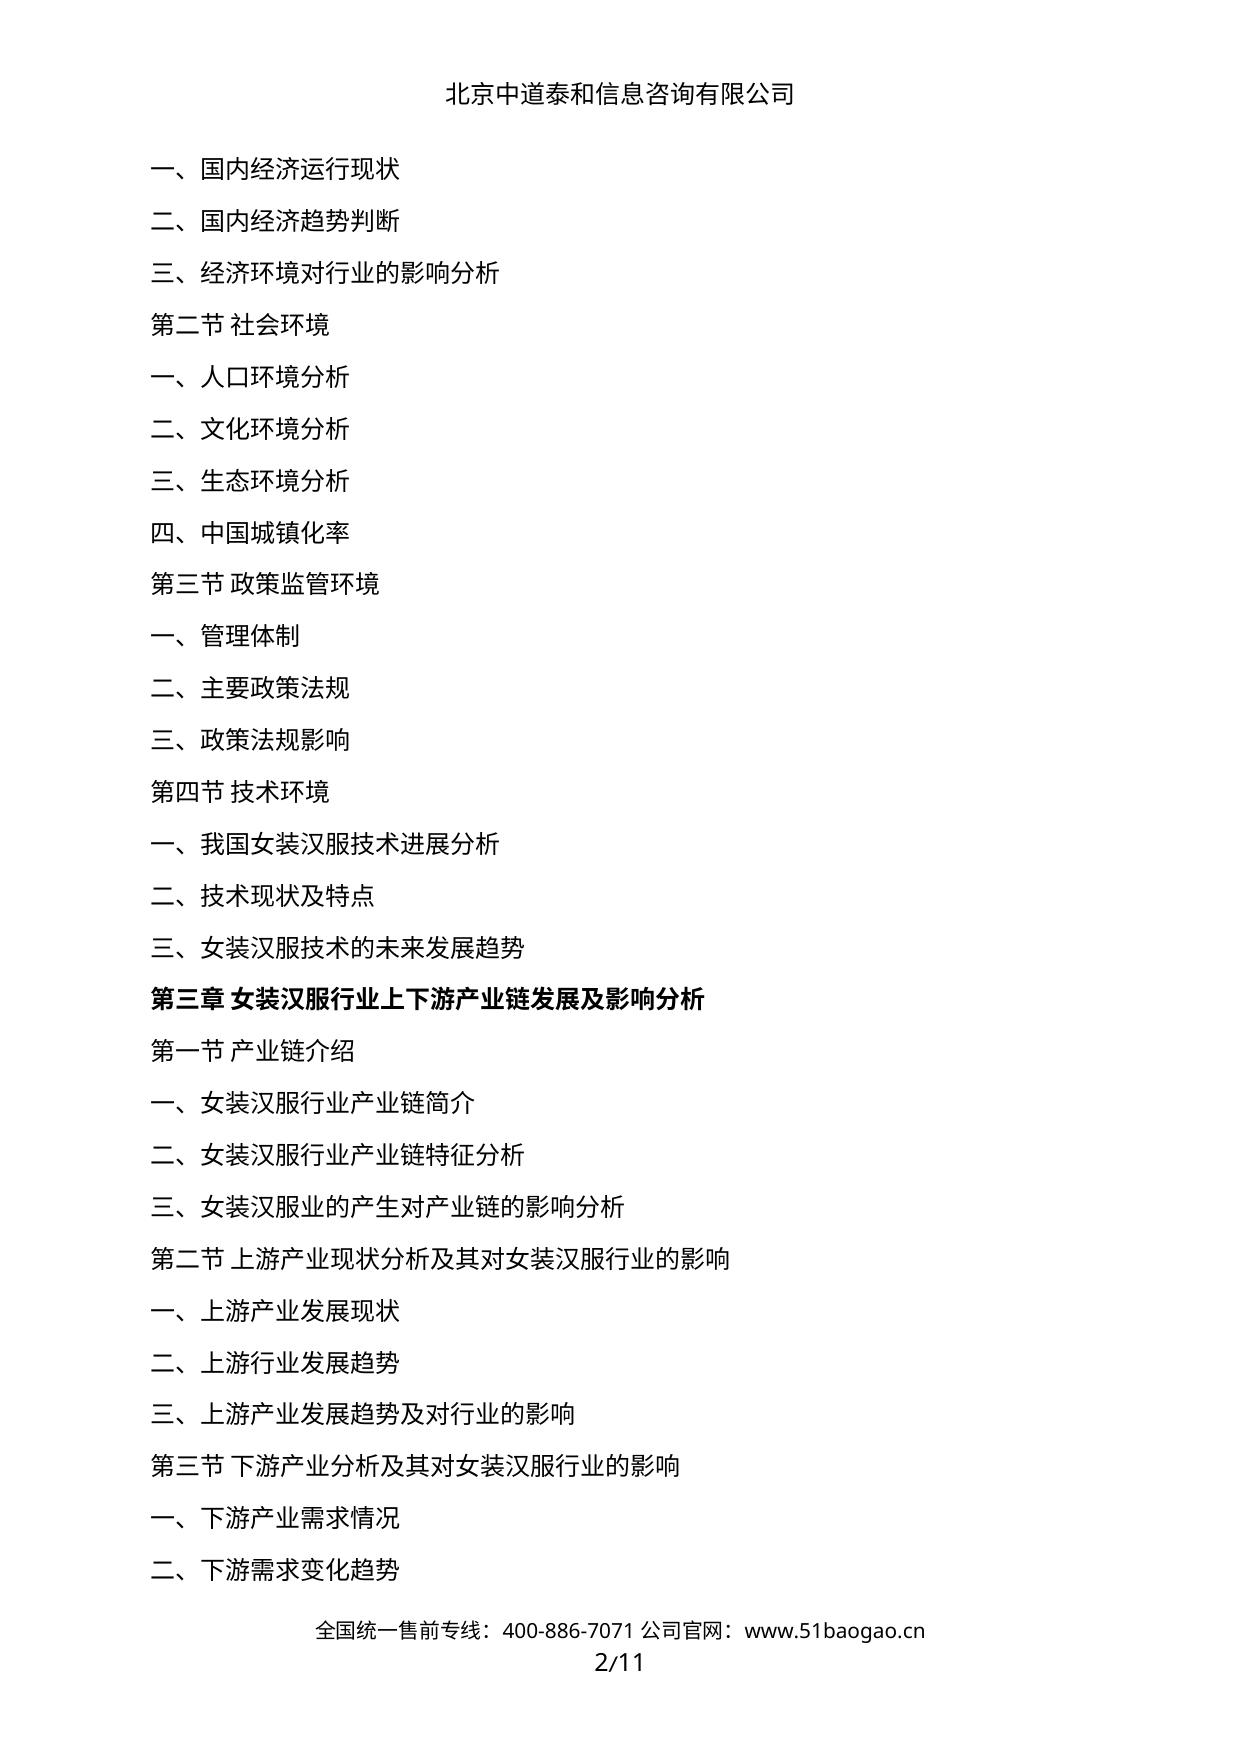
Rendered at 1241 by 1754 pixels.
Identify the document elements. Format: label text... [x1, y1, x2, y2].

text 第三章 女装汉服行业上下游产业链发展及影响分析 [150, 980, 1090, 1016]
text 一、管理体制 [150, 617, 1090, 653]
text 二、文化环境分析 [150, 409, 1090, 446]
text 一、女装汉服行业产业链简介 [150, 1084, 1090, 1120]
text 二、上游行业发展趋势 [150, 1343, 1090, 1379]
text 二、技术现状及特点 [150, 876, 1090, 912]
text 二、下游需求变化趋势 [150, 1551, 1090, 1587]
text 第三节 政策监管环境 [150, 565, 1090, 601]
text 第二节 上游产业现状分析及其对女装汉服行业的影响 [150, 1239, 1090, 1276]
text 三、女装汉服业的产生对产业链的影响分析 [150, 1187, 1090, 1224]
text 第一节 产业链介绍 [150, 1032, 1090, 1068]
text 二、主要政策法规 [150, 669, 1090, 705]
text 第四节 技术环境 [150, 772, 1090, 809]
text 第三节 下游产业分析及其对女装汉服行业的影响 [150, 1447, 1090, 1483]
text 一、国内经济运行现状 [150, 150, 1090, 186]
text 二、国内经济趋势判断 [150, 202, 1090, 238]
text 一、人口环境分析 [150, 357, 1090, 394]
text 三、经济环境对行业的影响分析 [150, 254, 1090, 290]
text 一、我国女装汉服技术进展分析 [150, 824, 1090, 861]
text 一、上游产业发展现状 [150, 1291, 1090, 1327]
text 第二节 社会环境 [150, 306, 1090, 342]
text 四、中国城镇化率 [150, 513, 1090, 549]
text 二、女装汉服行业产业链特征分析 [150, 1136, 1090, 1172]
text 三、上游产业发展趋势及对行业的影响 [150, 1395, 1090, 1431]
text 三、生态环境分析 [150, 461, 1090, 497]
text 三、女装汉服技术的未来发展趋势 [150, 928, 1090, 964]
text 三、政策法规影响 [150, 721, 1090, 757]
text 一、下游产业需求情况 [150, 1499, 1090, 1535]
